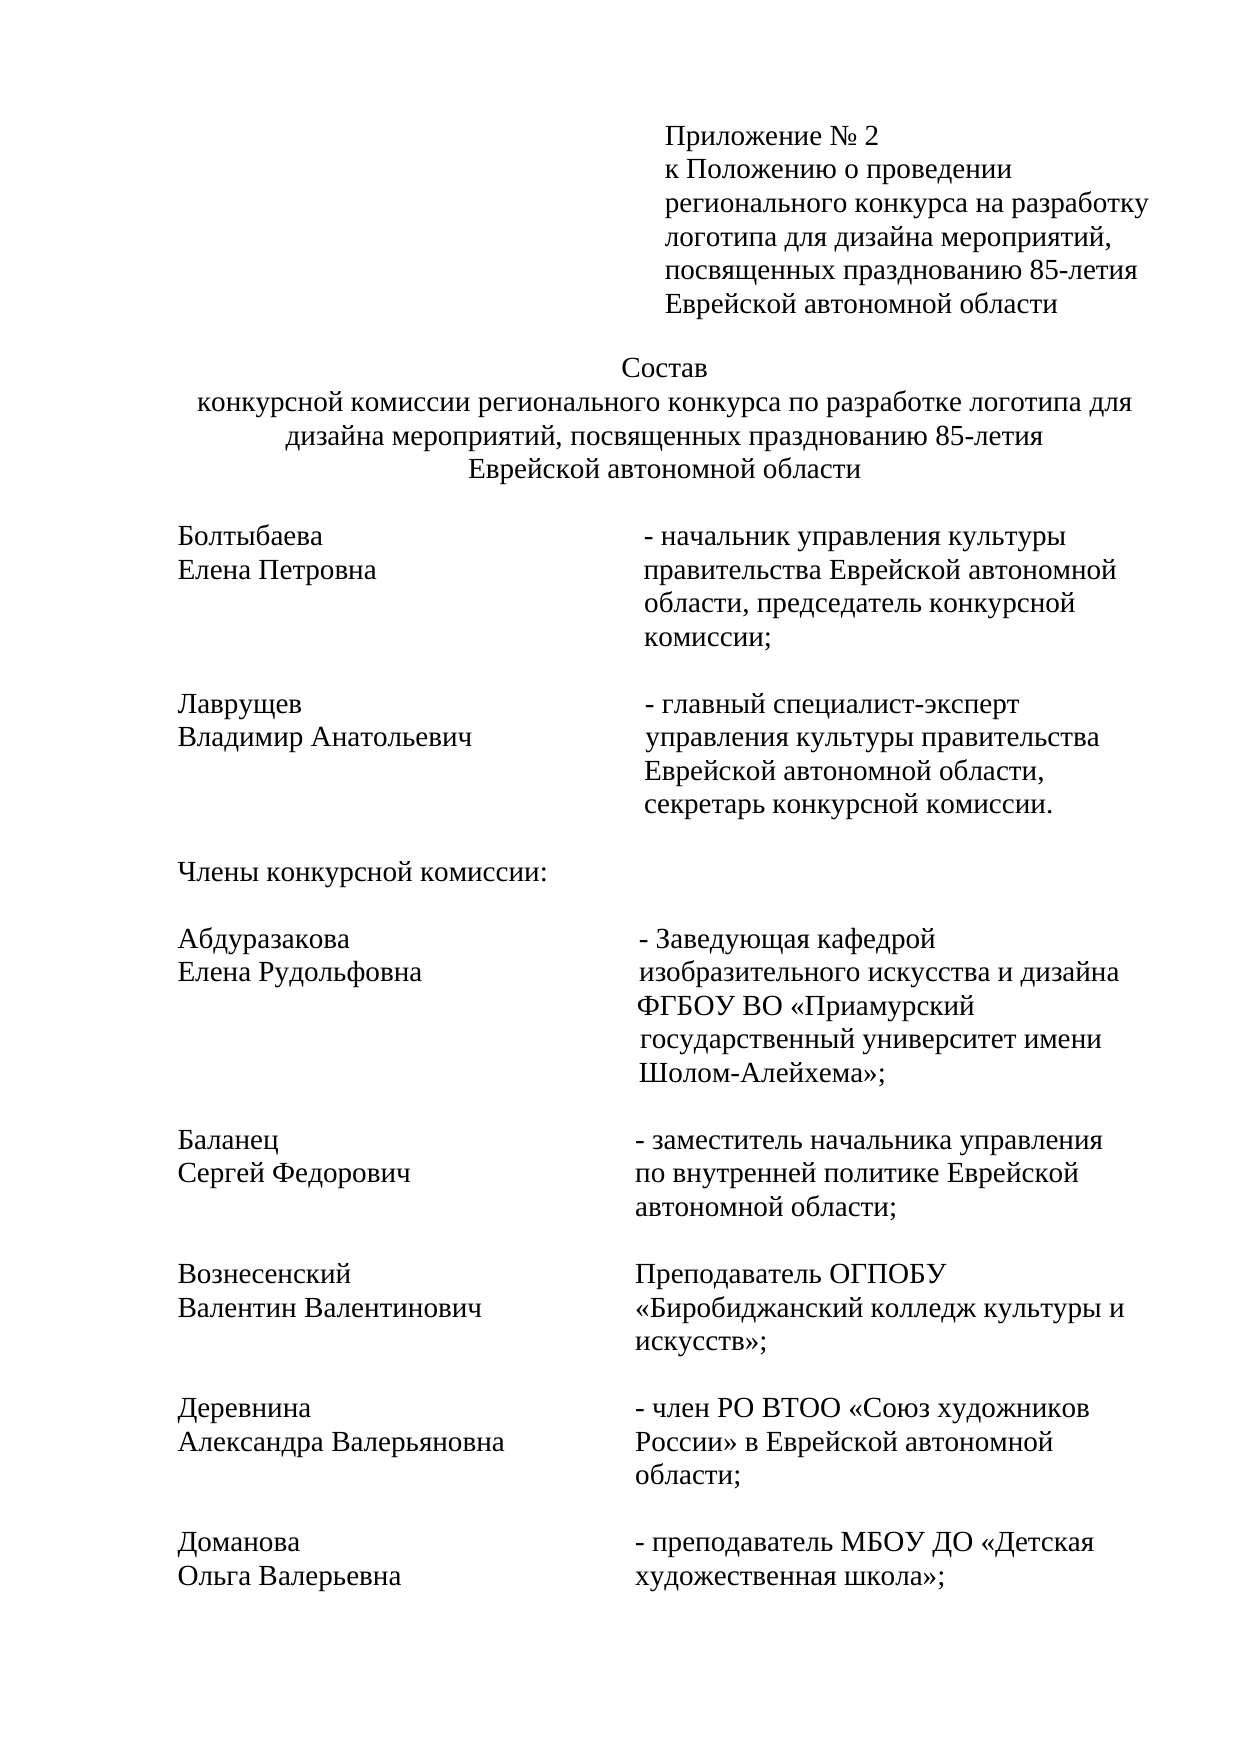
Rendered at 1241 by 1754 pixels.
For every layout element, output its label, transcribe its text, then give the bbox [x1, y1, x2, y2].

text Елена Рудольфовна изобразительного искусства и дизайна [177, 954, 1152, 988]
text к Положению о проведении регионального конкурса на разработку логотипа для дизайна мероприятий, посвященных празднованию 85-летия Еврейской автономной области [664, 152, 1152, 319]
text Деревнина - член РО ВТОО «Союз художников [177, 1390, 1152, 1424]
text Владимир Анатольевич управления культуры правительства [177, 719, 1152, 753]
text Шолом-Алейхема»; [177, 1055, 1152, 1088]
text государственный университет имени [177, 1021, 1152, 1055]
text Елена Петровна правительства Еврейской автономной [177, 552, 1152, 585]
text Члены конкурсной комиссии: [177, 854, 1152, 887]
text Александра Валерьяновна России» в Еврейской автономной [177, 1424, 1152, 1457]
text Состав [177, 351, 1152, 384]
text Болтыбаева - начальник управления культуры [177, 518, 1152, 552]
text Доманова - преподаватель МБОУ ДО «Детская [177, 1524, 1152, 1558]
text Абдуразакова - Заведующая кафедрой [177, 921, 1152, 954]
text искусств»; [177, 1323, 1152, 1357]
text Валентин Валентинович «Биробиджанский колледж культуры и [177, 1290, 1152, 1323]
text автономной области; [177, 1189, 1152, 1223]
text комиссии; [177, 619, 1152, 652]
text области; [177, 1457, 1152, 1491]
text Вознесенский Преподаватель ОГПОБУ [177, 1256, 1152, 1290]
text Баланец - заместитель начальника управления [177, 1122, 1152, 1156]
text секретарь конкурсной комиссии. [177, 787, 1152, 820]
text конкурсной комиссии регионального конкурса по разработке логотипа для дизайна мероприятий, посвященных празднованию 85-летия [177, 384, 1152, 451]
text Ольга Валерьевна художественная школа»; [177, 1558, 1152, 1592]
text ФГБОУ ВО «Приамурский [177, 988, 1152, 1021]
text Еврейской автономной области, [177, 753, 1152, 787]
text Лаврущев - главный специалист-эксперт [177, 686, 1152, 719]
text Сергей Федорович по внутренней политике Еврейской [177, 1156, 1152, 1189]
text области, председатель конкурсной [177, 585, 1152, 619]
text Еврейской автономной области [177, 451, 1152, 485]
text Приложение № 2 [664, 118, 1152, 152]
